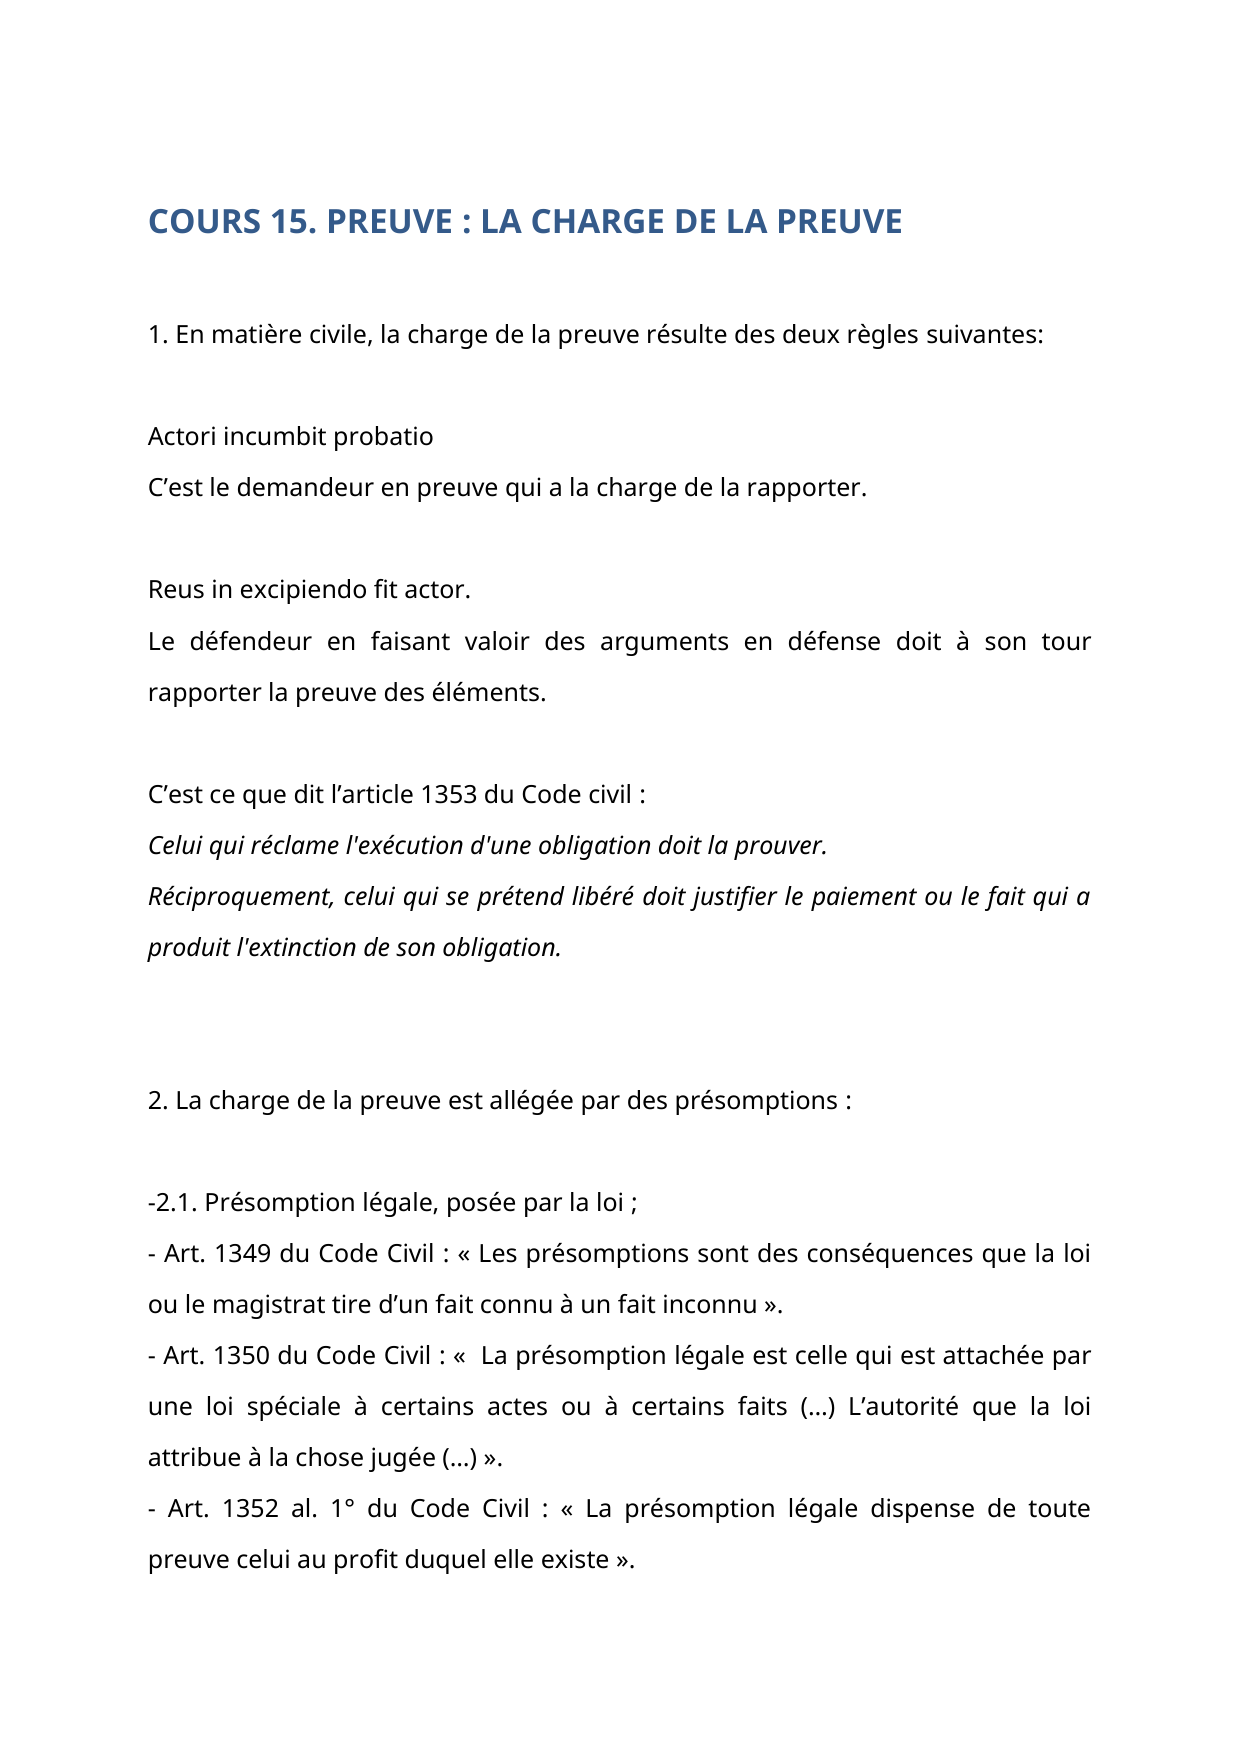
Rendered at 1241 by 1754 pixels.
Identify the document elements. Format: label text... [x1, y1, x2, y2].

text C’est le demandeur en preuve qui a la charge de la rapporter. [148, 470, 1092, 504]
text C’est ce que dit l’article 1353 du Code civil : [148, 776, 1092, 810]
text - Art. 1350 du Code Civil : « La présomption légale est celle qui est attachée par une loi spéciale à certains actes ou à certains faits (…) L’autorité que la loi attribue à la chose jugée (…) ». [148, 1338, 1092, 1474]
text - Art. 1352 al. 1° du Code Civil : « La présomption légale dispense de toute preuve celui au profit duquel elle existe ». [148, 1491, 1092, 1576]
text 1. En matière civile, la charge de la preuve résulte des deux règles suivantes: [148, 317, 1092, 351]
text 2. La charge de la preuve est allégée par des présomptions : [148, 1082, 1092, 1117]
text Reus in excipiendo fit actor. [148, 572, 1092, 606]
text Le défendeur en faisant valoir des arguments en défense doit à son tour rapporter la preuve des éléments. [148, 623, 1092, 708]
subtitle COURS 15. PREUVE : LA CHARGE DE LA PREUVE [148, 198, 1092, 243]
text Réciproquement, celui qui se prétend libéré doit justifier le paiement ou le fait qui a produit l'extinction de son obligation. [148, 878, 1092, 963]
text Actori incumbit probatio [148, 419, 1092, 453]
text Celui qui réclame l'exécution d'une obligation doit la prouver. [148, 827, 1092, 861]
text -2.1. Présomption légale, posée par la loi ; [148, 1184, 1092, 1219]
text - Art. 1349 du Code Civil : « Les présomptions sont des conséquences que la loi ou le magistrat tire d’un fait connu à un fait inconnu ». [148, 1236, 1092, 1321]
